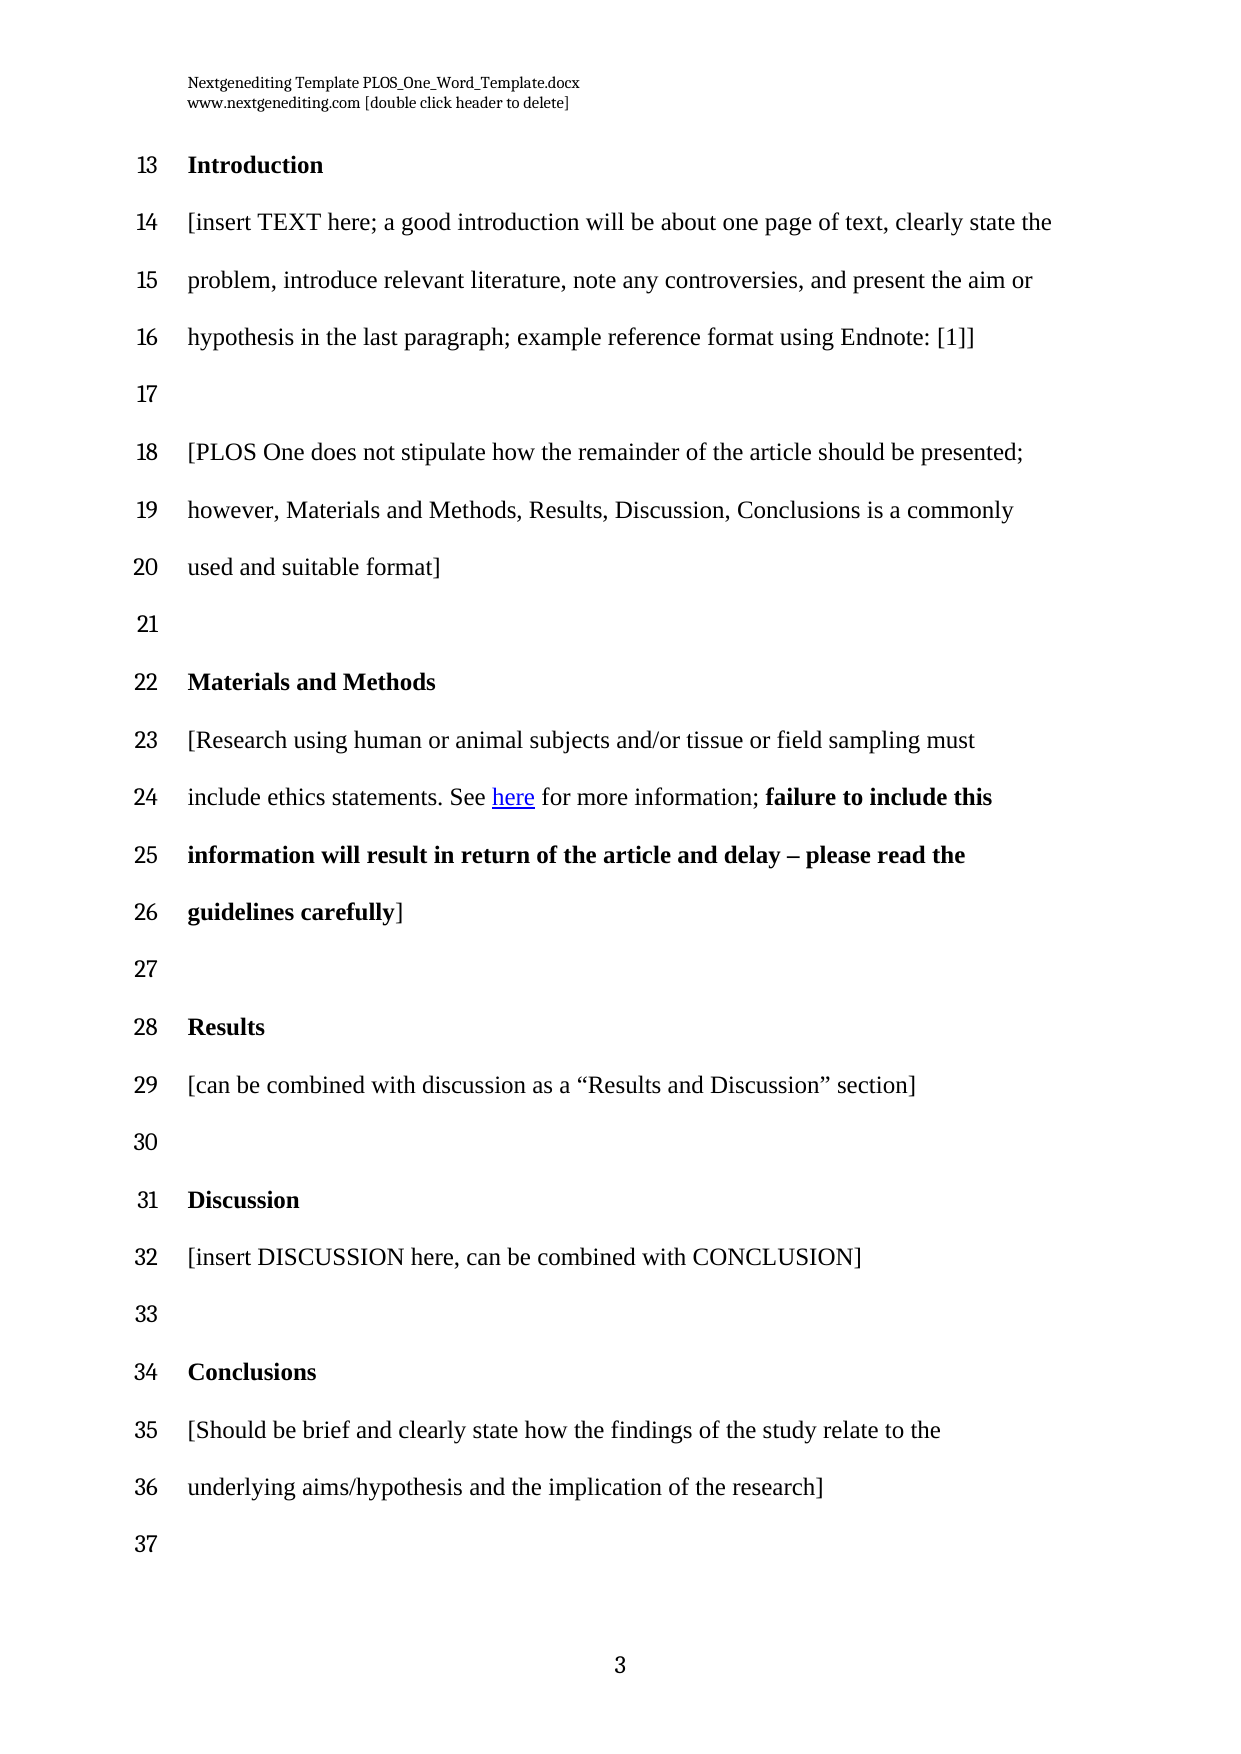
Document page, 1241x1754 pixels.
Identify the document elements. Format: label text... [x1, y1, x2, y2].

text Conclusions [187, 1357, 1053, 1386]
text [Research using human or animal subjects and/or tissue or field sampling must include ethics statements. See here for more information; failure to include this information will result in return of the article and delay – please read the guidelines carefully] [187, 725, 1053, 926]
text Materials and Methods [187, 667, 1053, 696]
text [insert TEXT here; a good introduction will be about one page of text, clearly state the problem, introduce relevant literature, note any controversies, and present the aim or hypothesis in the last paragraph; example reference format using Endnote: [1]] [187, 207, 1053, 351]
text Introduction [187, 150, 1053, 179]
text [Should be brief and clearly state how the findings of the study relate to the underlying aims/hypothesis and the implication of the research] [187, 1415, 1053, 1501]
text Discussion [187, 1185, 1053, 1214]
text [insert DISCUSSION here, can be combined with CONCLUSION] [187, 1242, 1053, 1271]
text Results [187, 1012, 1053, 1041]
text [PLOS One does not stipulate how the remainder of the article should be presented; however, Materials and Methods, Results, Discussion, Conclusions is a commonly used and suitable format] [187, 437, 1053, 581]
text [can be combined with discussion as a “Results and Discussion” section] [187, 1070, 1053, 1099]
